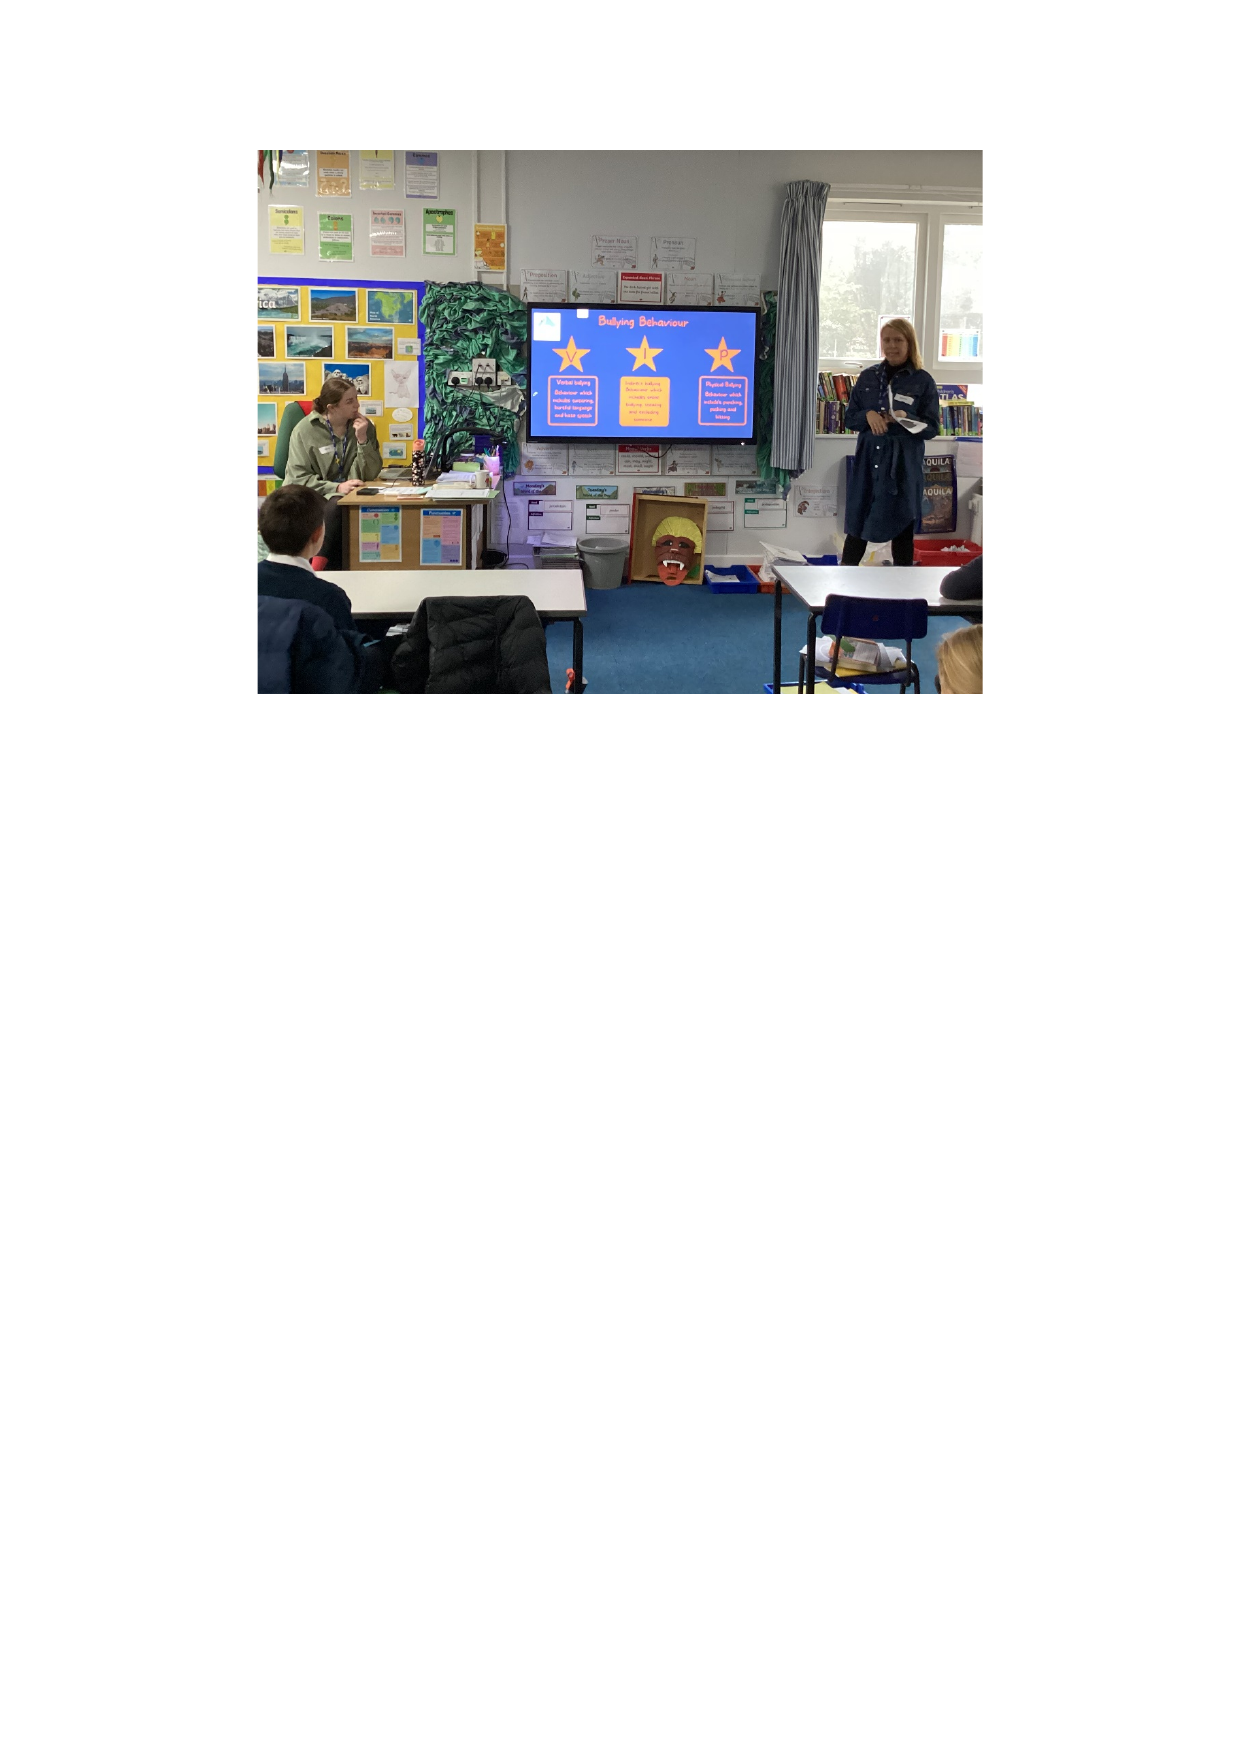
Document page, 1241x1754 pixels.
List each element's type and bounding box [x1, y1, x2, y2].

picture [257, 150, 983, 694]
